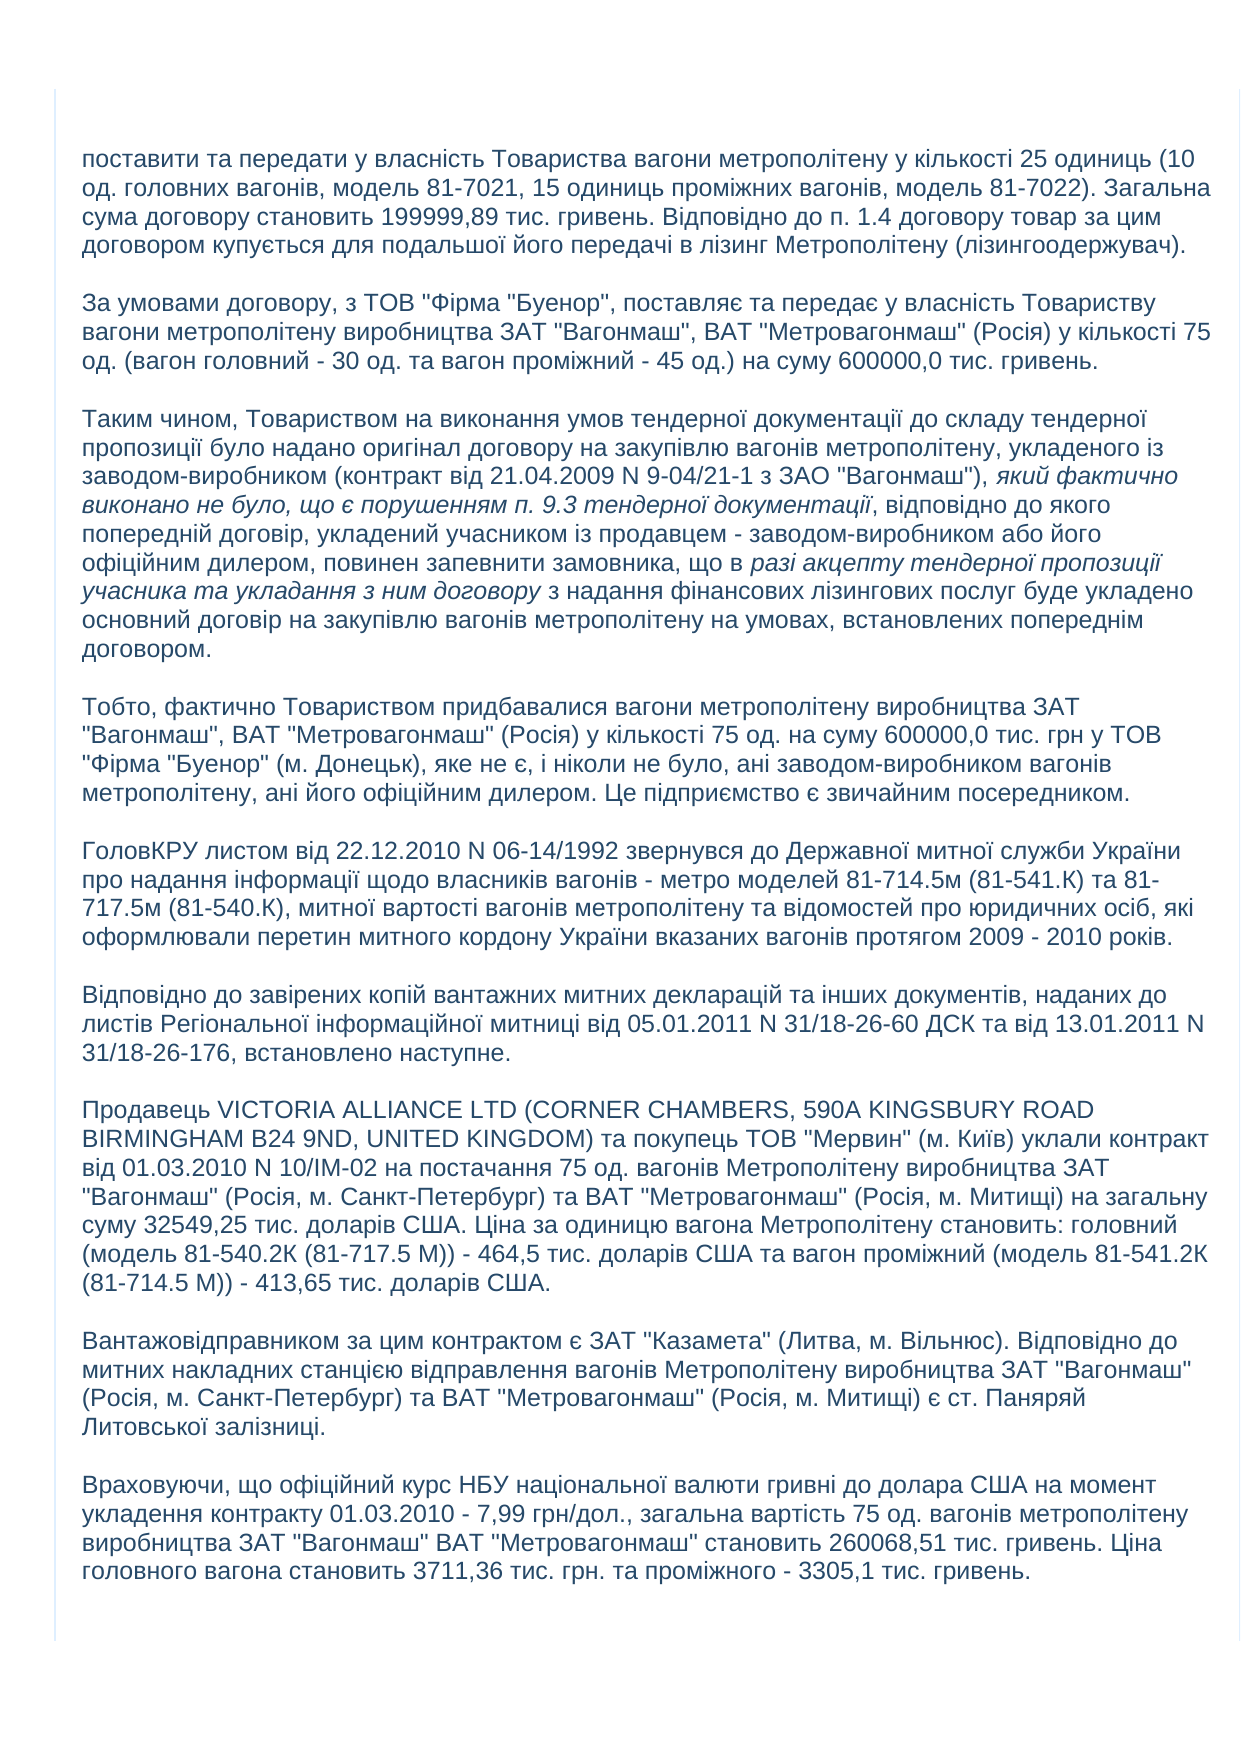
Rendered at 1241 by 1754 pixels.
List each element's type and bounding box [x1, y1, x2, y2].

table_cell [56, 89, 1239, 1641]
